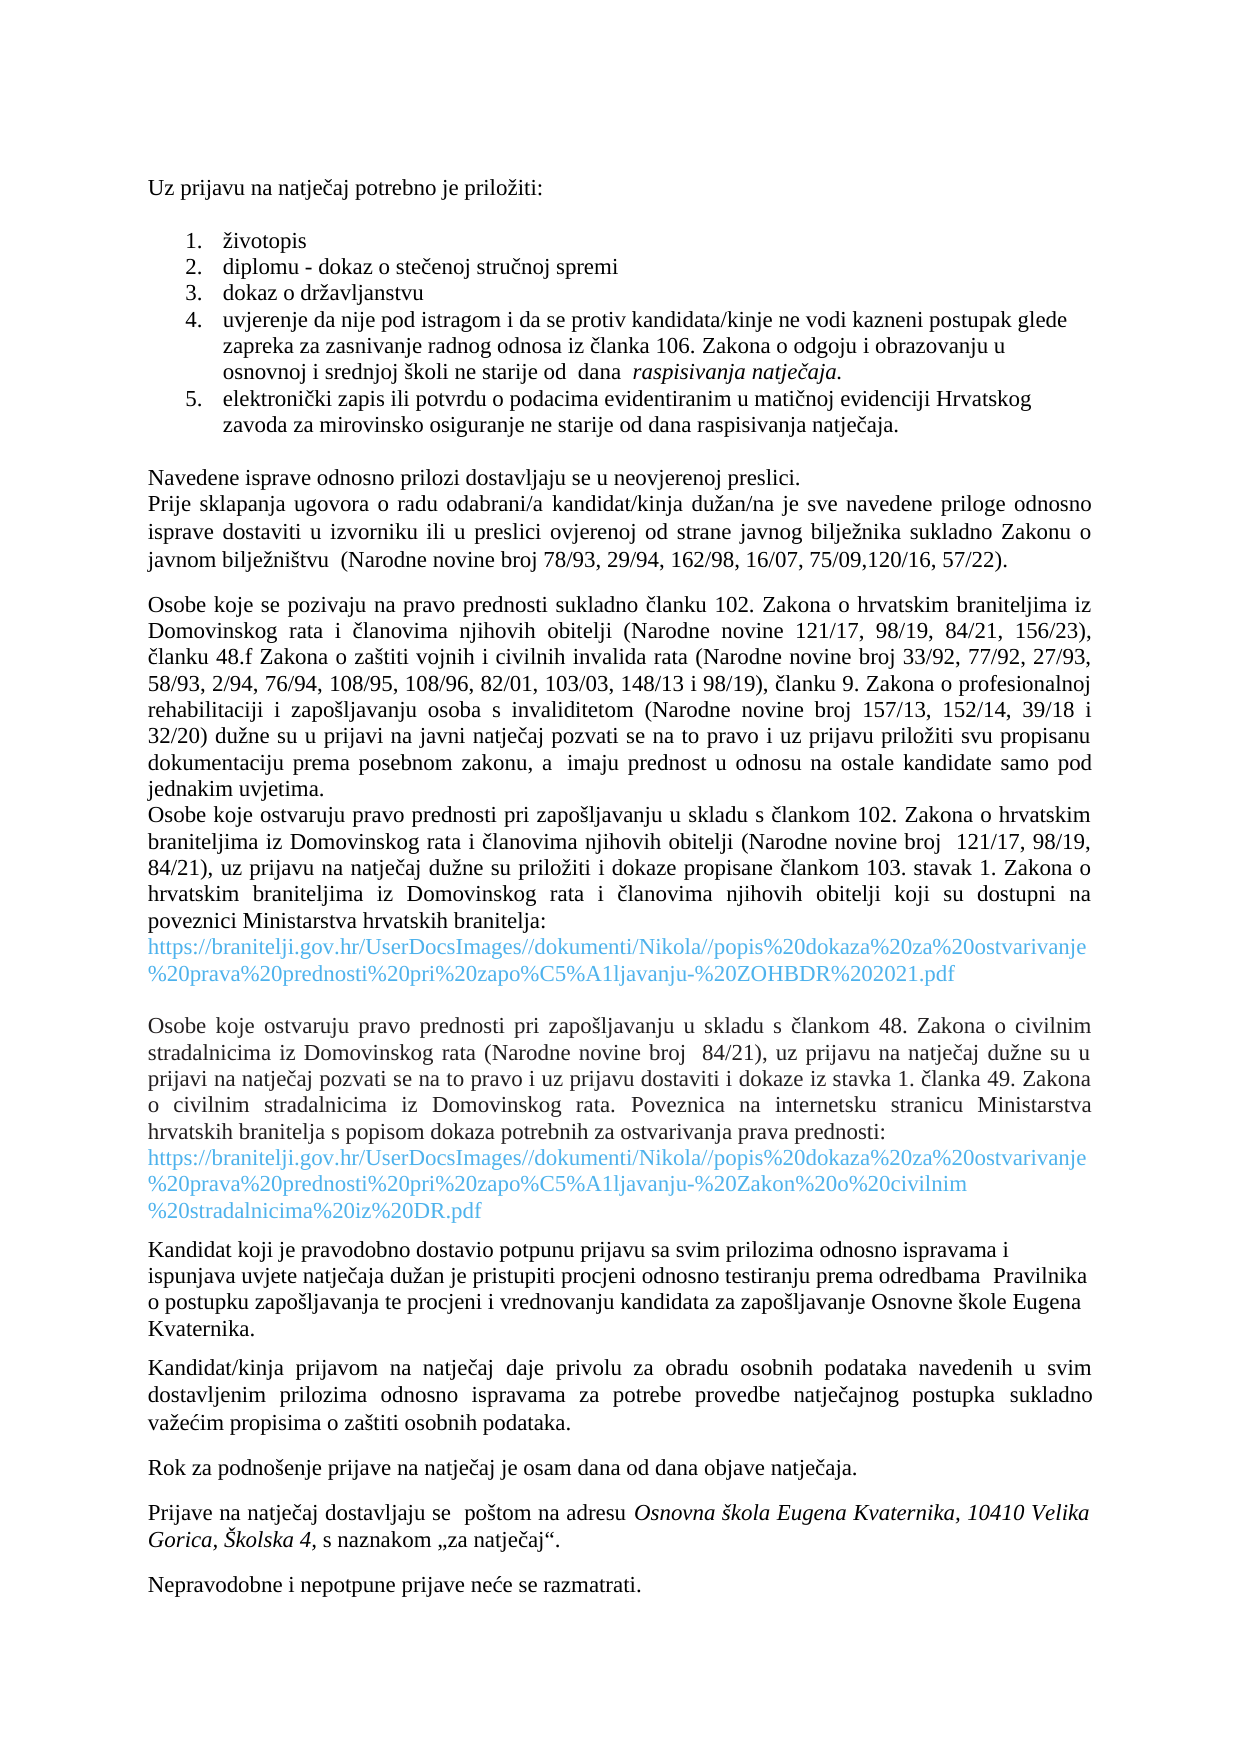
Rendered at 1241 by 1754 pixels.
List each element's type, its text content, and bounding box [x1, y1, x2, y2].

list uvjerenje da nije pod istragom i da se protiv kandidata/kinje ne vodi kazneni postupak glede zapreka za zasnivanje radnog odnosa iz članka 106. Zakona o odgoju i obrazovanju u osnovnoj i srednjoj školi ne starije od dana raspisivanja natječaja. [185, 306, 1093, 385]
text https://branitelji.gov.hr/UserDocsImages//dokumenti/Nikola//popis%20dokaza%20za%20ostvarivanje%20prava%20prednosti%20pri%20zapo%C5%A1ljavanju-%20ZOHBDR%202021.pdf [148, 933, 1093, 986]
list životopis [185, 227, 1093, 253]
text Prije sklapanja ugovora o radu odabrani/a kandidat/kinja dužan/na je sve navedene priloge odnosno isprave dostaviti u izvorniku ili u preslici ovjerenoj od strane javnog bilježnika sukladno Zakonu o javnom bilježništvu (Narodne novine broj 78/93, 29/94, 162/98, 16/07, 75/09,120/16, 57/22). [148, 490, 1093, 572]
text Nepravodobne i nepotpune prijave neće se razmatrati. [148, 1571, 1093, 1597]
text https://branitelji.gov.hr/UserDocsImages//dokumenti/Nikola//popis%20dokaza%20za%20ostvarivanje%20prava%20prednosti%20pri%20zapo%C5%A1ljavanju-%20Zakon%20o%20civilnim%20stradalnicima%20iz%20DR.pdf [148, 1144, 1093, 1223]
list elektronički zapis ili potvrdu o podacima evidentiranim u matičnoj evidenciji Hrvatskog zavoda za mirovinsko osiguranje ne starije od dana raspisivanja natječaja. [185, 385, 1093, 437]
text Osobe koje ostvaruju pravo prednosti pri zapošljavanju u skladu s člankom 102. Zakona o hrvatskim braniteljima iz Domovinskog rata i članovima njihovih obitelji (Narodne novine broj 121/17, 98/19, 84/21), uz prijavu na natječaj dužne su priložiti i dokaze propisane člankom 103. stavak 1. Zakona o hrvatskim braniteljima iz Domovinskog rata i članovima njihovih obitelji koji su dostupni na poveznici Ministarstva hrvatskih branitelja: [148, 801, 1093, 933]
text Navedene isprave odnosno prilozi dostavljaju se u neovjerenoj preslici. [148, 464, 1093, 490]
text Kandidat/kinja prijavom na natječaj daje privolu za obradu osobnih podataka navedenih u svim dostavljenim prilozima odnosno ispravama za potrebe provedbe natječajnog postupka sukladno važećim propisima o zaštiti osobnih podataka. [148, 1353, 1093, 1436]
text Prijave na natječaj dostavljaju se poštom na adresu Osnovna škola Eugena Kvaternika, 10410 Velika Gorica, Školska 4, s naznakom „za natječaj“. [148, 1498, 1093, 1553]
text Rok za podnošenje prijave na natječaj je osam dana od dana objave natječaja. [148, 1454, 1093, 1480]
text Uz prijavu na natječaj potrebno je priložiti: [148, 174, 1093, 200]
text Kandidat koji je pravodobno dostavio potpunu prijavu sa svim prilozima odnosno ispravama i ispunjava uvjete natječaja dužan je pristupiti procjeni odnosno testiranju prema odredbama Pravilnika o postupku zapošljavanja te procjeni i vrednovanju kandidata za zapošljavanje Osnovne škole Eugena Kvaternika. [148, 1236, 1093, 1341]
list diplomu - dokaz o stečenoj stručnoj spremi [185, 253, 1093, 279]
list dokaz o državljanstvu [185, 279, 1093, 306]
text Osobe koje ostvaruju pravo prednosti pri zapošljavanju u skladu s člankom 48. Zakona o civilnim stradalnicima iz Domovinskog rata (Narodne novine broj 84/21), uz prijavu na natječaj dužne su u prijavi na natječaj pozvati se na to pravo i uz prijavu dostaviti i dokaze iz stavka 1. članka 49. Zakona o civilnim stradalnicima iz Domovinskog rata. Poveznica na internetsku stranicu Ministarstva hrvatskih branitelja s popisom dokaza potrebnih za ostvarivanja prava prednosti: [148, 1012, 1093, 1144]
text Osobe koje se pozivaju na pravo prednosti sukladno članku 102. Zakona o hrvatskim braniteljima iz Domovinskog rata i članovima njihovih obitelji (Narodne novine 121/17, 98/19, 84/21, 156/23), članku 48.f Zakona o zaštiti vojnih i civilnih invalida rata (Narodne novine broj 33/92, 77/92, 27/93, 58/93, 2/94, 76/94, 108/95, 108/96, 82/01, 103/03, 148/13 i 98/19), članku 9. Zakona o profesionalnoj rehabilitaciji i zapošljavanju osoba s invaliditetom (Narodne novine broj 157/13, 152/14, 39/18 i 32/20) dužne su u prijavi na javni natječaj pozvati se na to pravo i uz prijavu priložiti svu propisanu dokumentaciju prema posebnom zakonu, a imaju prednost u odnosu na ostale kandidate samo pod jednakim uvjetima. [148, 591, 1093, 801]
